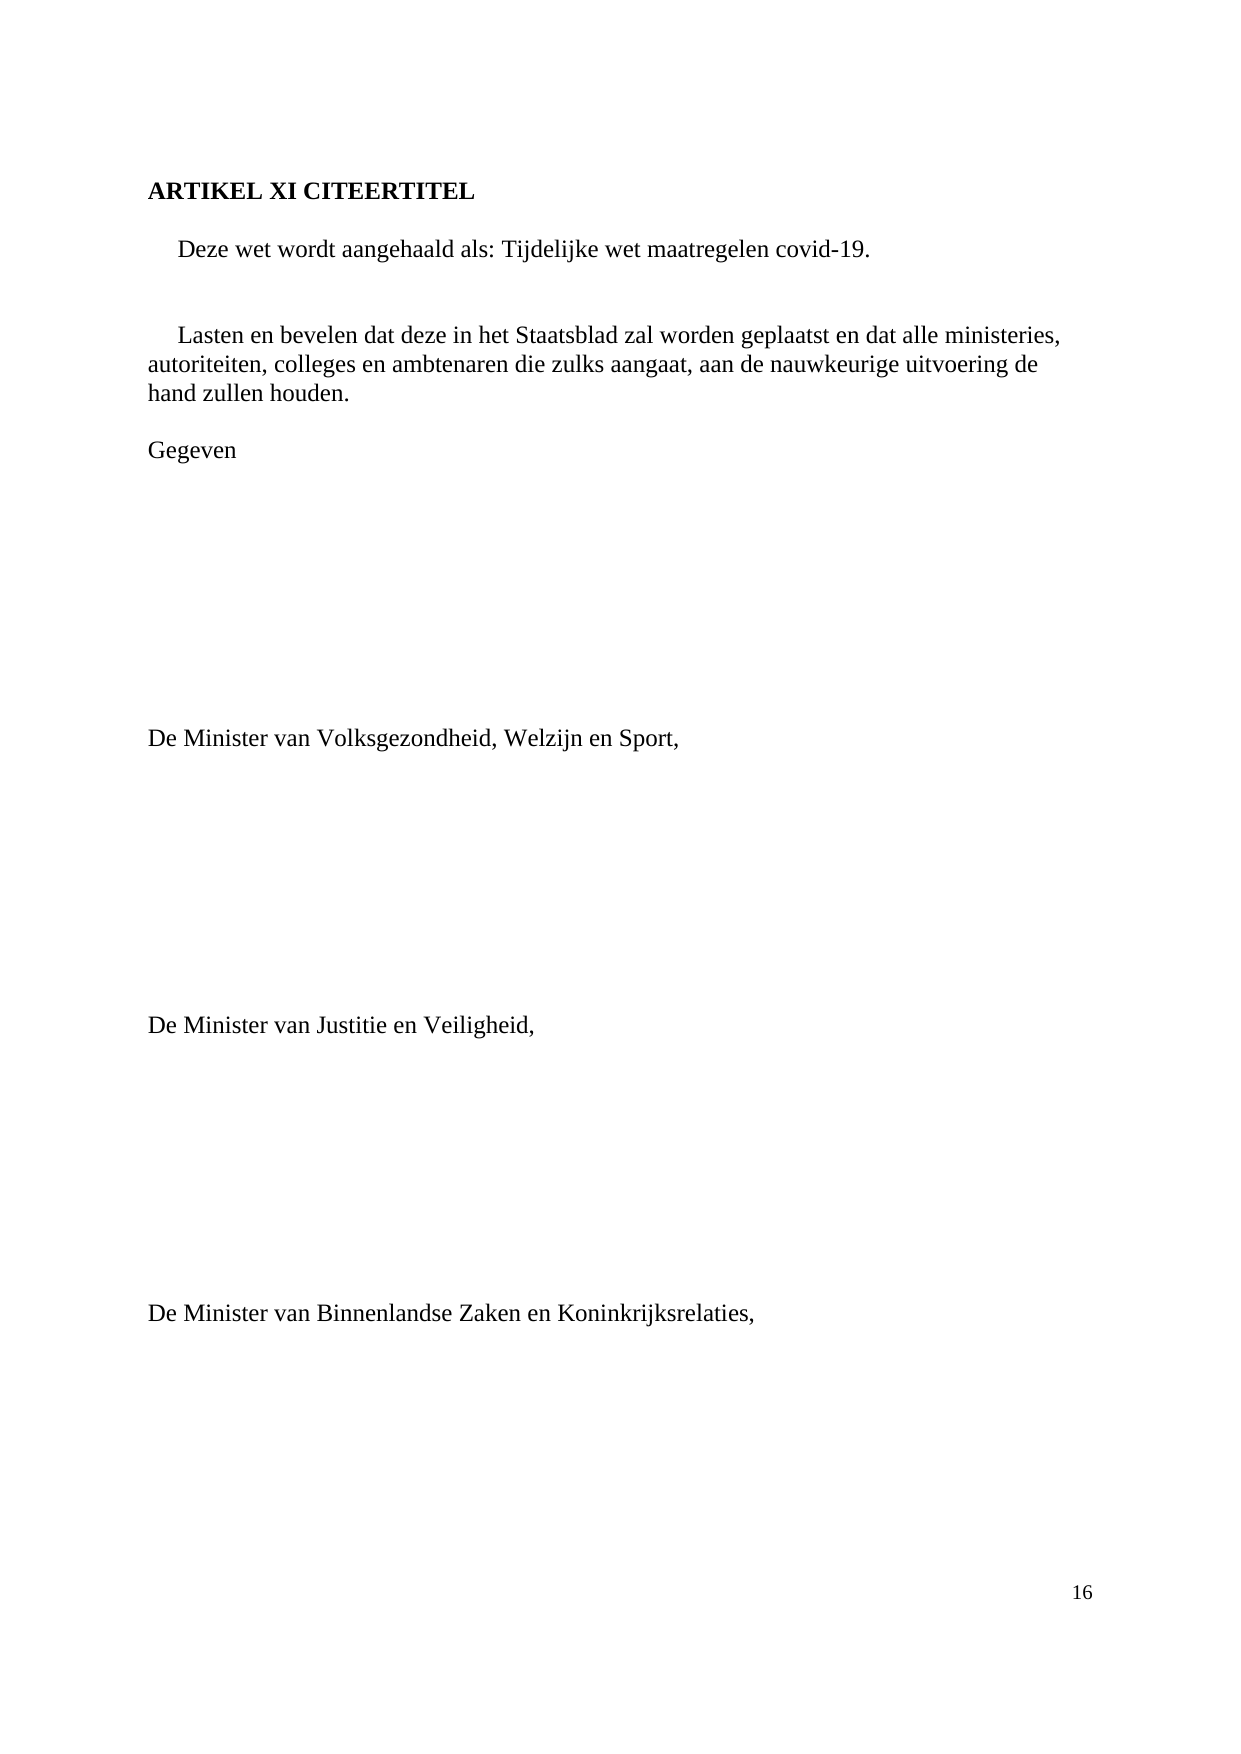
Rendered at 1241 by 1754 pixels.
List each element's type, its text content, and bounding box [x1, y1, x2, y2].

text De Minister van Volksgezondheid, Welzijn en Sport, [148, 723, 1092, 751]
text De Minister van Binnenlandse Zaken en Koninkrijksrelaties, [148, 1298, 1092, 1326]
text Gegeven [148, 435, 1092, 464]
text Deze wet wordt aangehaald als: Tijdelijke wet maatregelen covid-19. [148, 234, 1092, 263]
text ARTIKEL XI CITEERTITEL [148, 176, 1092, 205]
text Lasten en bevelen dat deze in het Staatsblad zal worden geplaatst en dat alle ministeries, autoriteiten, colleges en ambtenaren die zulks aangaat, aan de nauwkeurige uitvoering de hand zullen houden. [148, 320, 1092, 406]
text De Minister van Justitie en Veiligheid, [148, 1010, 1092, 1039]
